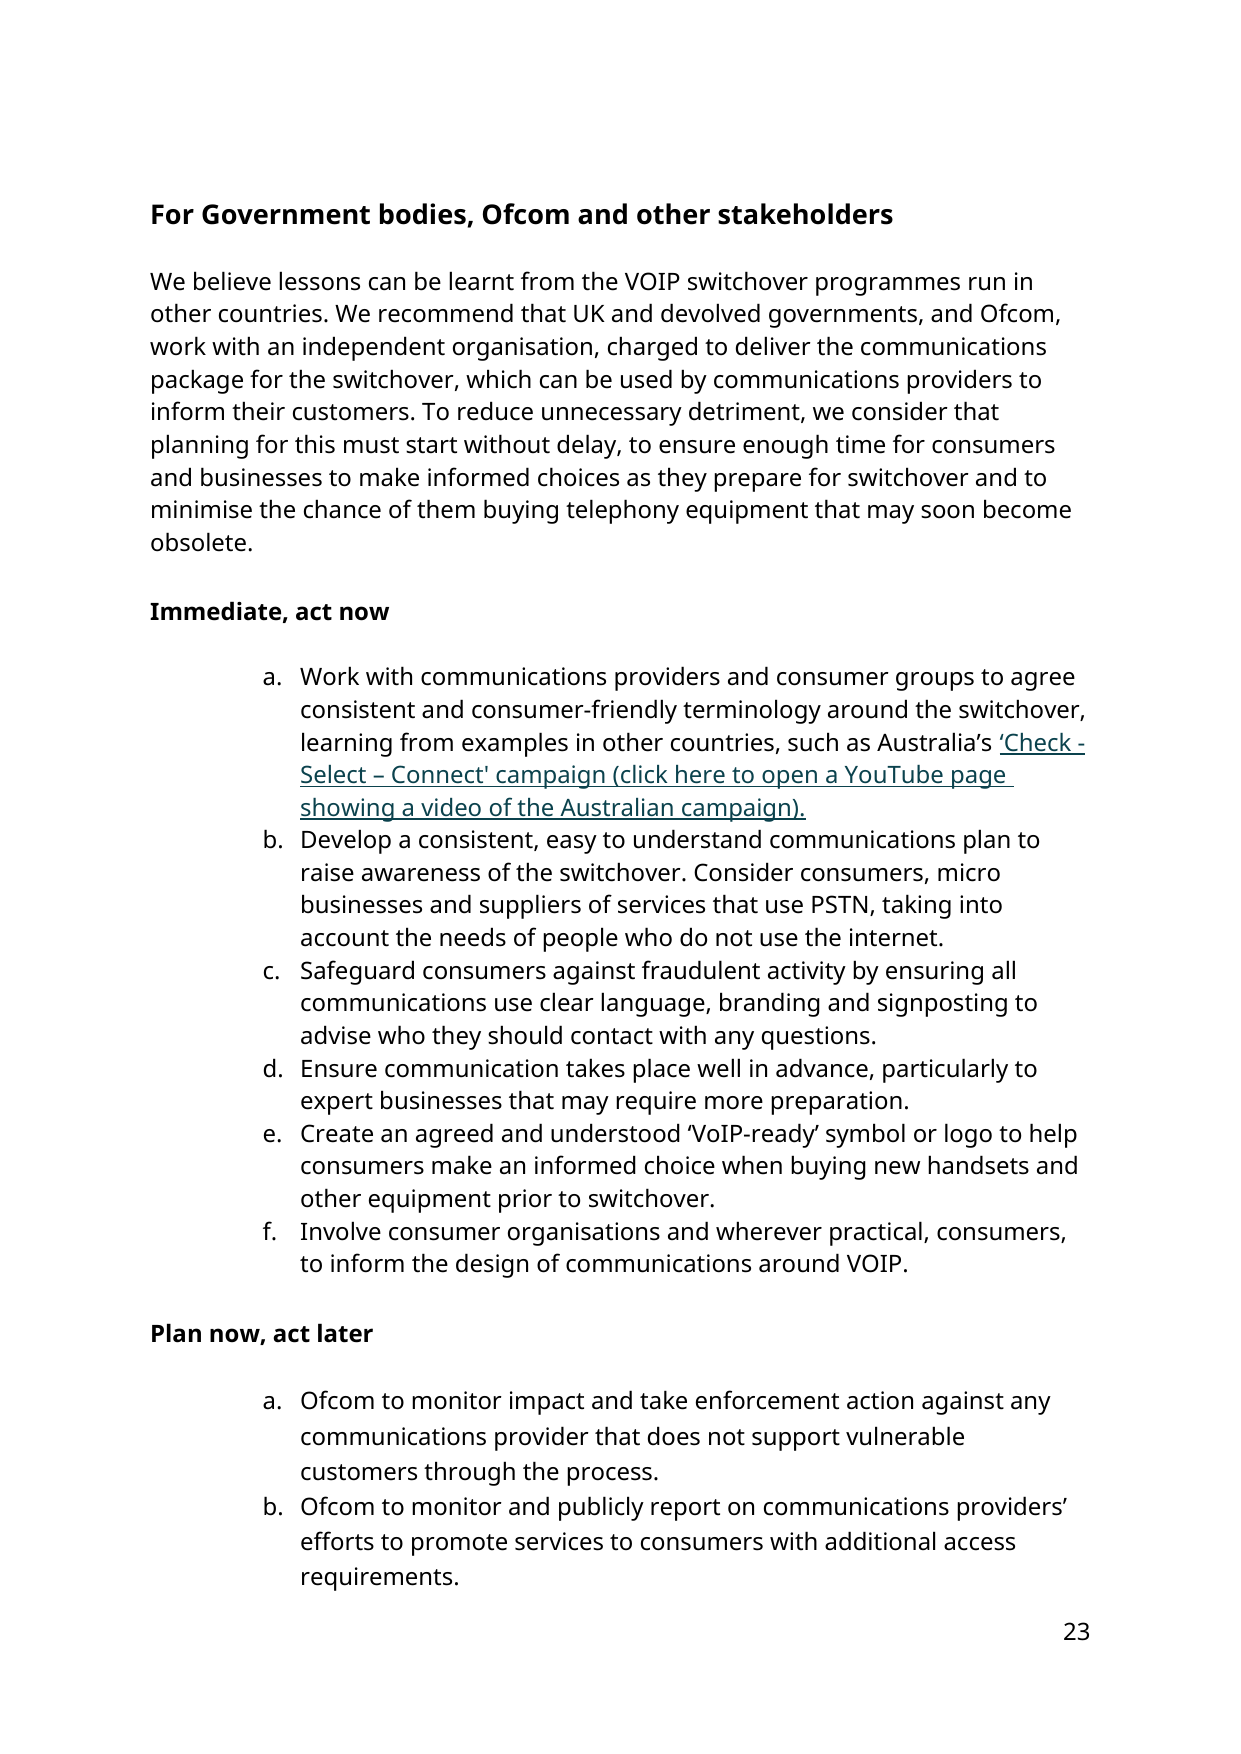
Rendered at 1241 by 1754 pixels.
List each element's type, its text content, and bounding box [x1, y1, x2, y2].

text We believe lessons can be learnt from the VOIP switchover programmes run in other countries. We recommend that UK and devolved governments, and Ofcom, work with an independent organisation, charged to deliver the communications package for the switchover, which can be used by communications providers to inform their customers. To reduce unnecessary detriment, we consider that planning for this must start without delay, to ensure enough time for consumers and businesses to make informed choices as they prepare for switchover and to minimise the chance of them buying telephony equipment that may soon become obsolete. [150, 265, 1090, 558]
subtitle For Government bodies, Ofcom and other stakeholders [150, 195, 1090, 232]
list Ofcom to monitor and publicly report on communications providers’ efforts to promote services to consumers with additional access requirements. [262, 1490, 1090, 1593]
list Work with communications providers and consumer groups to agree consistent and consumer-friendly terminology around the switchover, learning from examples in other countries, such as Australia’s ‘Check - Select – Connect' campaign (click here to open a YouTube page showing a video of the Australian campaign). [262, 660, 1090, 823]
list Involve consumer organisations and wherever practical, consumers, to inform the design of communications around VOIP. [262, 1214, 1090, 1279]
subtitle Immediate, act now [150, 595, 1090, 627]
list Create an agreed and understood ‘VoIP-ready’ symbol or logo to help consumers make an informed choice when buying new handsets and other equipment prior to switchover. [262, 1117, 1090, 1214]
list Develop a consistent, easy to understand communications plan to raise awareness of the switchover. Consider consumers, micro businesses and suppliers of services that use PSTN, taking into account the needs of people who do not use the internet. [262, 823, 1090, 953]
list Ofcom to monitor impact and take enforcement action against any communications provider that does not support vulnerable customers through the process. [262, 1384, 1090, 1487]
list Safeguard consumers against fraudulent activity by ensuring all communications use clear language, branding and signposting to advise who they should contact with any questions. [262, 953, 1090, 1051]
subtitle Plan now, act later [150, 1316, 1090, 1349]
list Ensure communication takes place well in advance, particularly to expert businesses that may require more preparation. [262, 1051, 1090, 1117]
